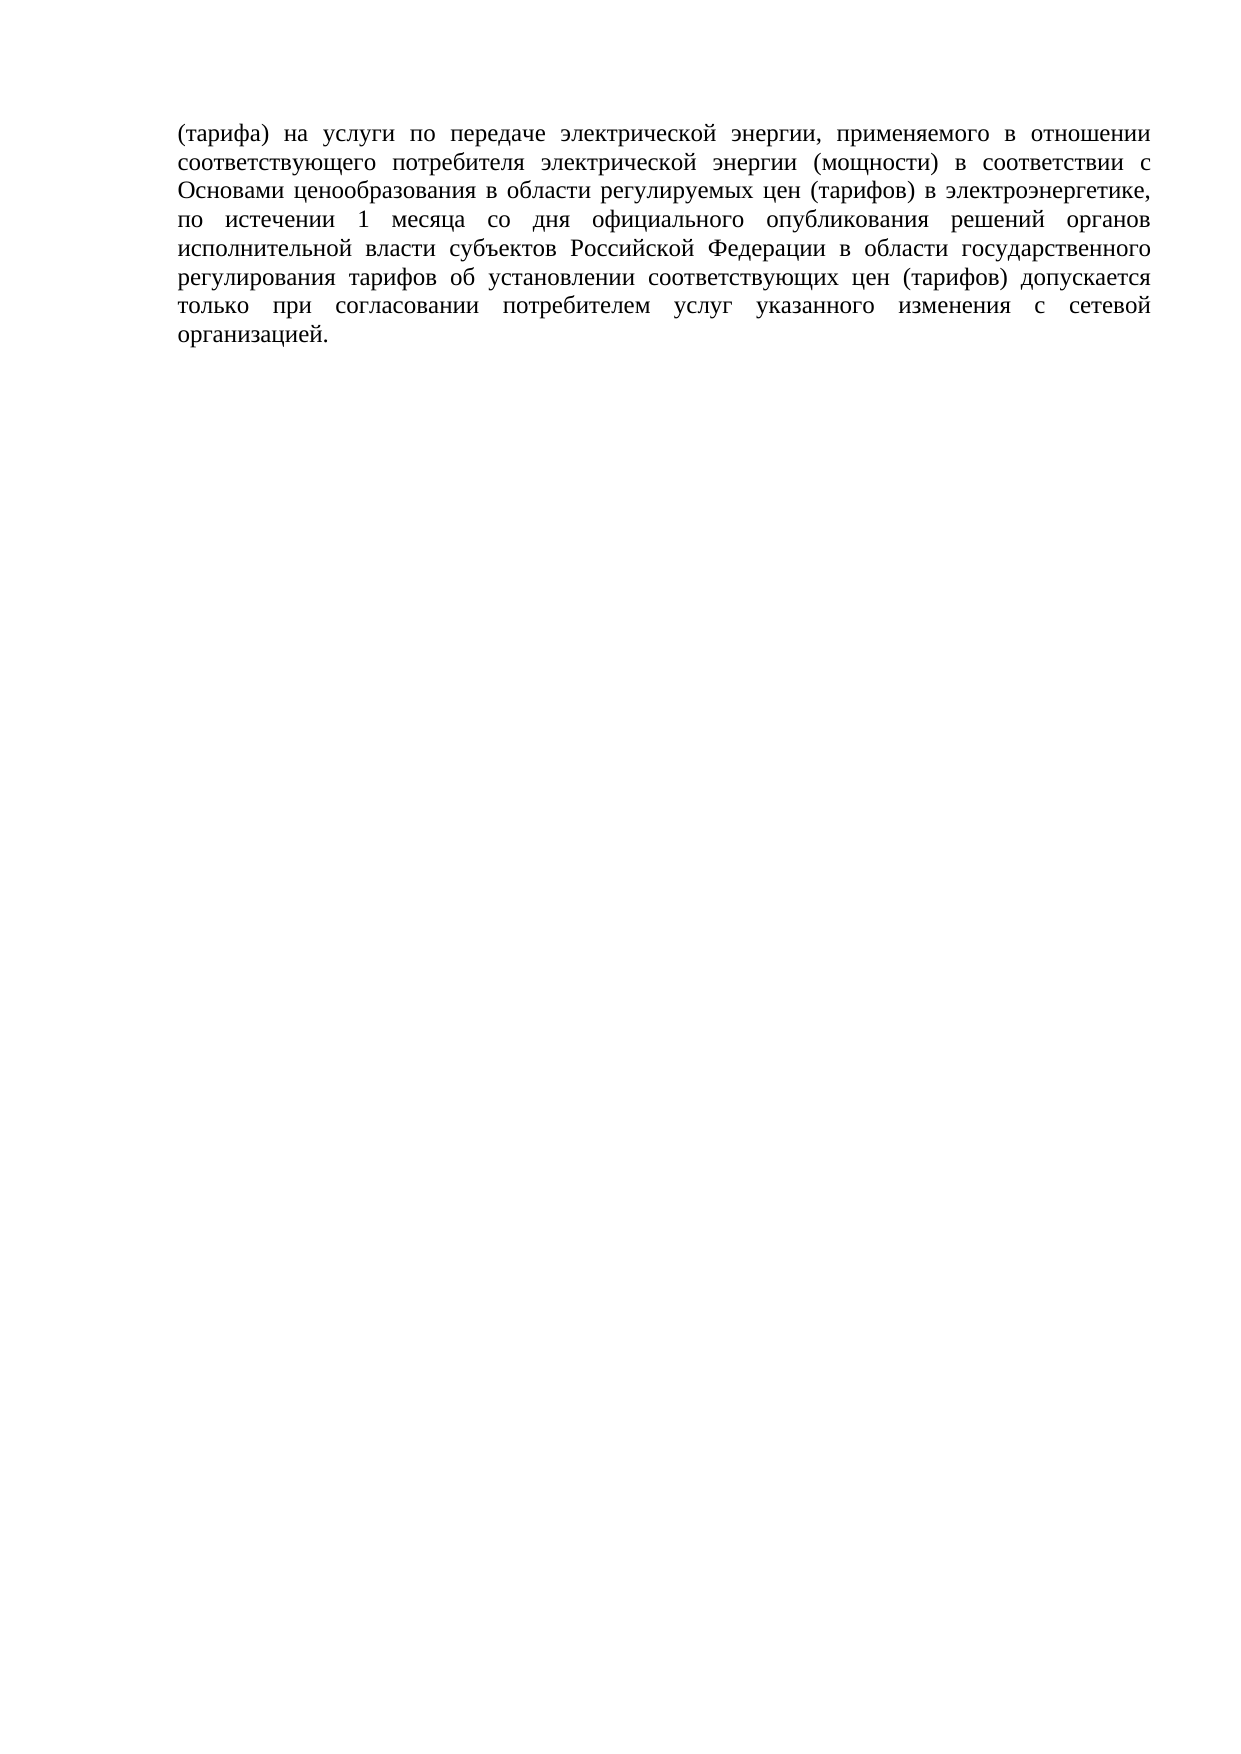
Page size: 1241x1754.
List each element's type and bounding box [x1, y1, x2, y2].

text [177, 118, 1152, 348]
